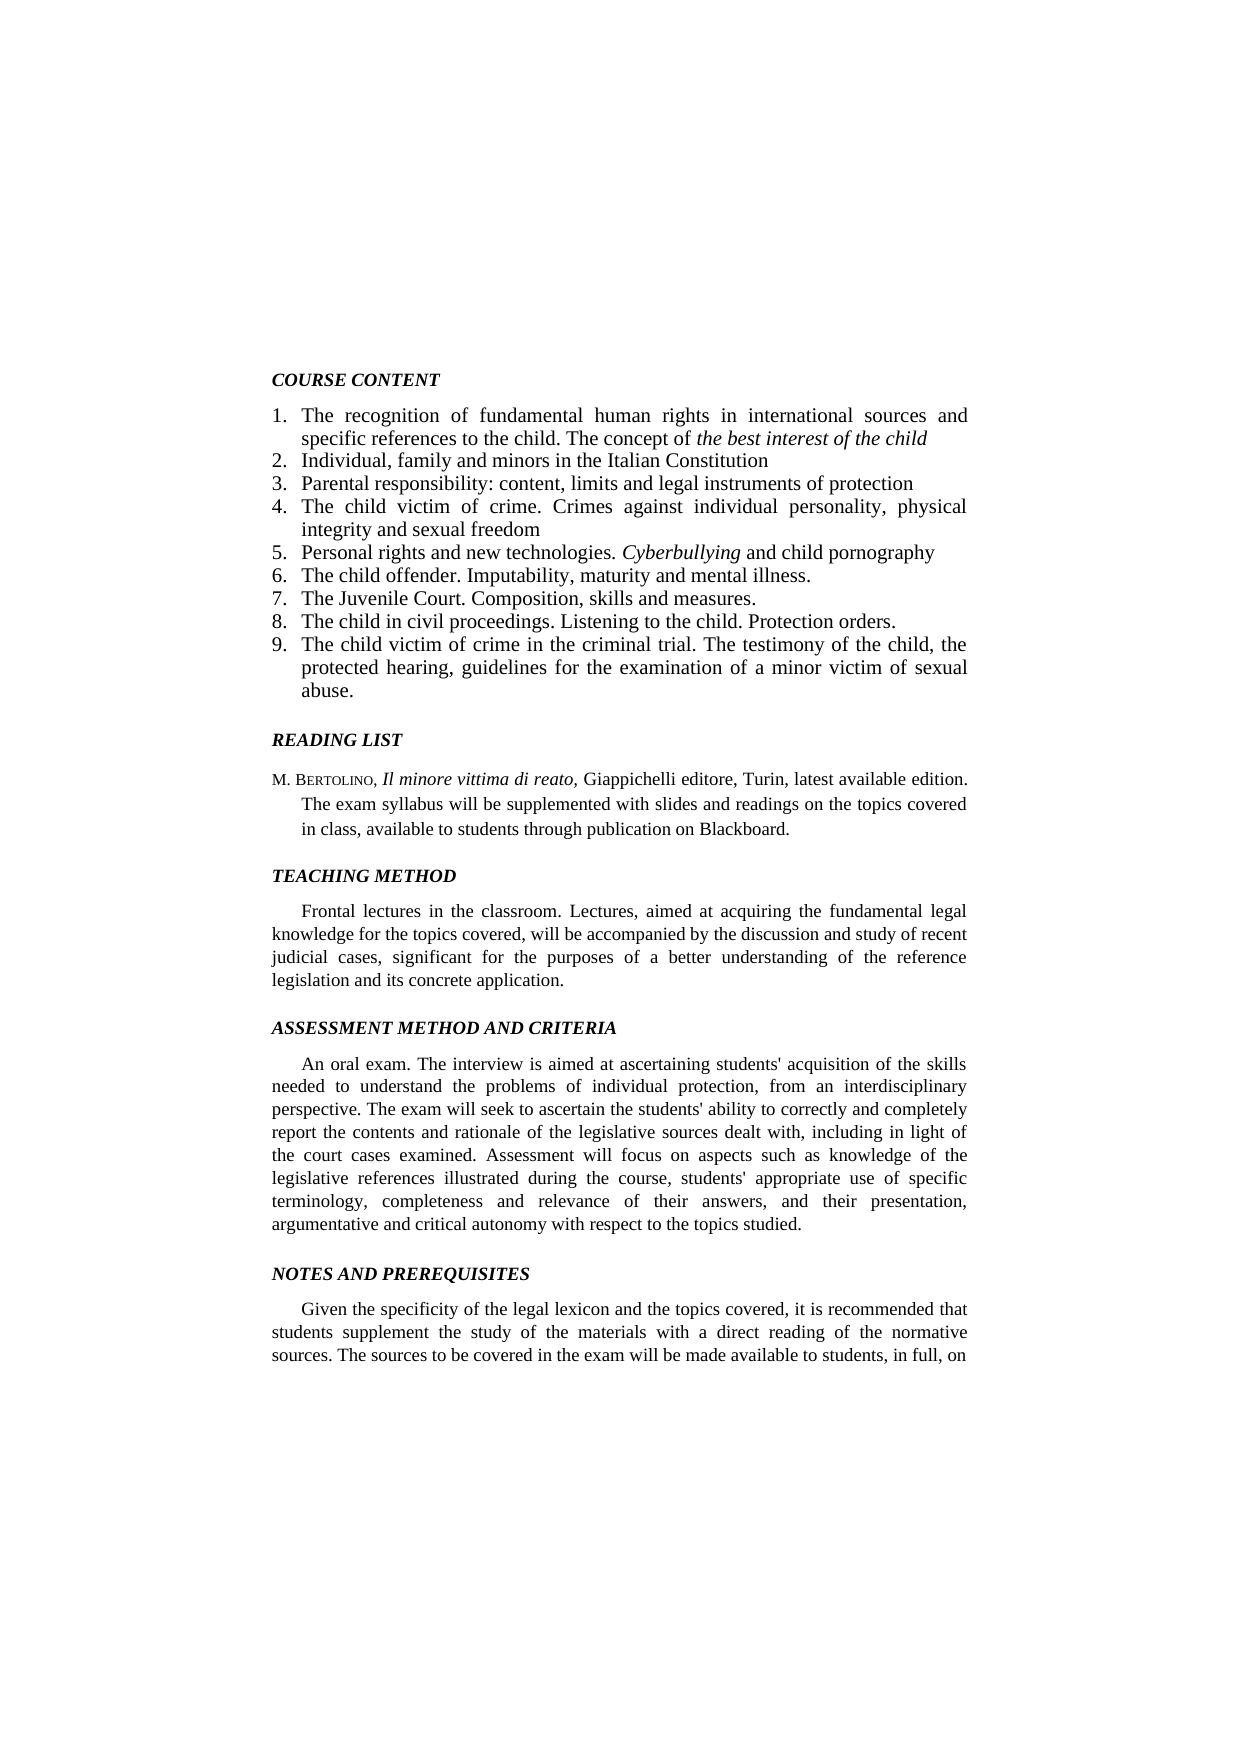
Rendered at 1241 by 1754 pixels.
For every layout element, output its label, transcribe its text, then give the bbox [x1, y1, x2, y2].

text COURSE CONTENT [272, 366, 968, 391]
text 7. The Juvenile Court. Composition, skills and measures. [272, 587, 968, 610]
text 8. The child in civil proceedings. Listening to the child. Protection orders. [272, 610, 968, 633]
text 3. Parental responsibility: content, limits and legal instruments of protection [272, 472, 968, 495]
text 4. The child victim of crime. Crimes against individual personality, physical integrity and sexual freedom [272, 495, 968, 541]
text NOTES AND PREREQUISITES [272, 1260, 968, 1285]
text 1. The recognition of fundamental human rights in international sources and specific references to the child. The concept of the best interest of the child [272, 404, 968, 449]
text 9. The child victim of crime in the criminal trial. The testimony of the child, the protected hearing, guidelines for the examination of a minor victim of sexual abuse. [272, 633, 968, 702]
text M. Bertolino, Il minore vittima di reato, Giappichelli editore, Turin, latest available edition. The exam syllabus will be supplemented with slides and readings on the topics covered in class, available to students through publication on Blackboard. [272, 764, 968, 839]
text TEACHING METHOD [272, 864, 968, 887]
text Frontal lectures in the classroom. Lectures, aimed at acquiring the fundamental legal knowledge for the topics covered, will be accompanied by the discussion and study of recent judicial cases, significant for the purposes of a better understanding of the reference legislation and its concrete application. [272, 899, 968, 991]
text An oral exam. The interview is aimed at ascertaining students' acquisition of the skills needed to understand the problems of individual protection, from an interdisciplinary perspective. The exam will seek to ascertain the students' ability to correctly and completely report the contents and rationale of the legislative sources dealt with, including in light of the court cases examined. Assessment will focus on aspects such as knowledge of the legislative references illustrated during the course, students' appropriate use of specific terminology, completeness and relevance of their answers, and their presentation, argumentative and critical autonomy with respect to the topics studied. [272, 1052, 968, 1235]
text 5. Personal rights and new technologies. Cyberbullying and child pornography [272, 541, 968, 564]
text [272, 1297, 968, 1366]
text 6. The child offender. Imputability, maturity and mental illness. [272, 564, 968, 587]
text 2. Individual, family and minors in the Italian Constitution [272, 449, 968, 472]
text ASSESSMENT METHOD AND CRITERIA [272, 1016, 968, 1039]
text READING LIST [272, 727, 968, 752]
